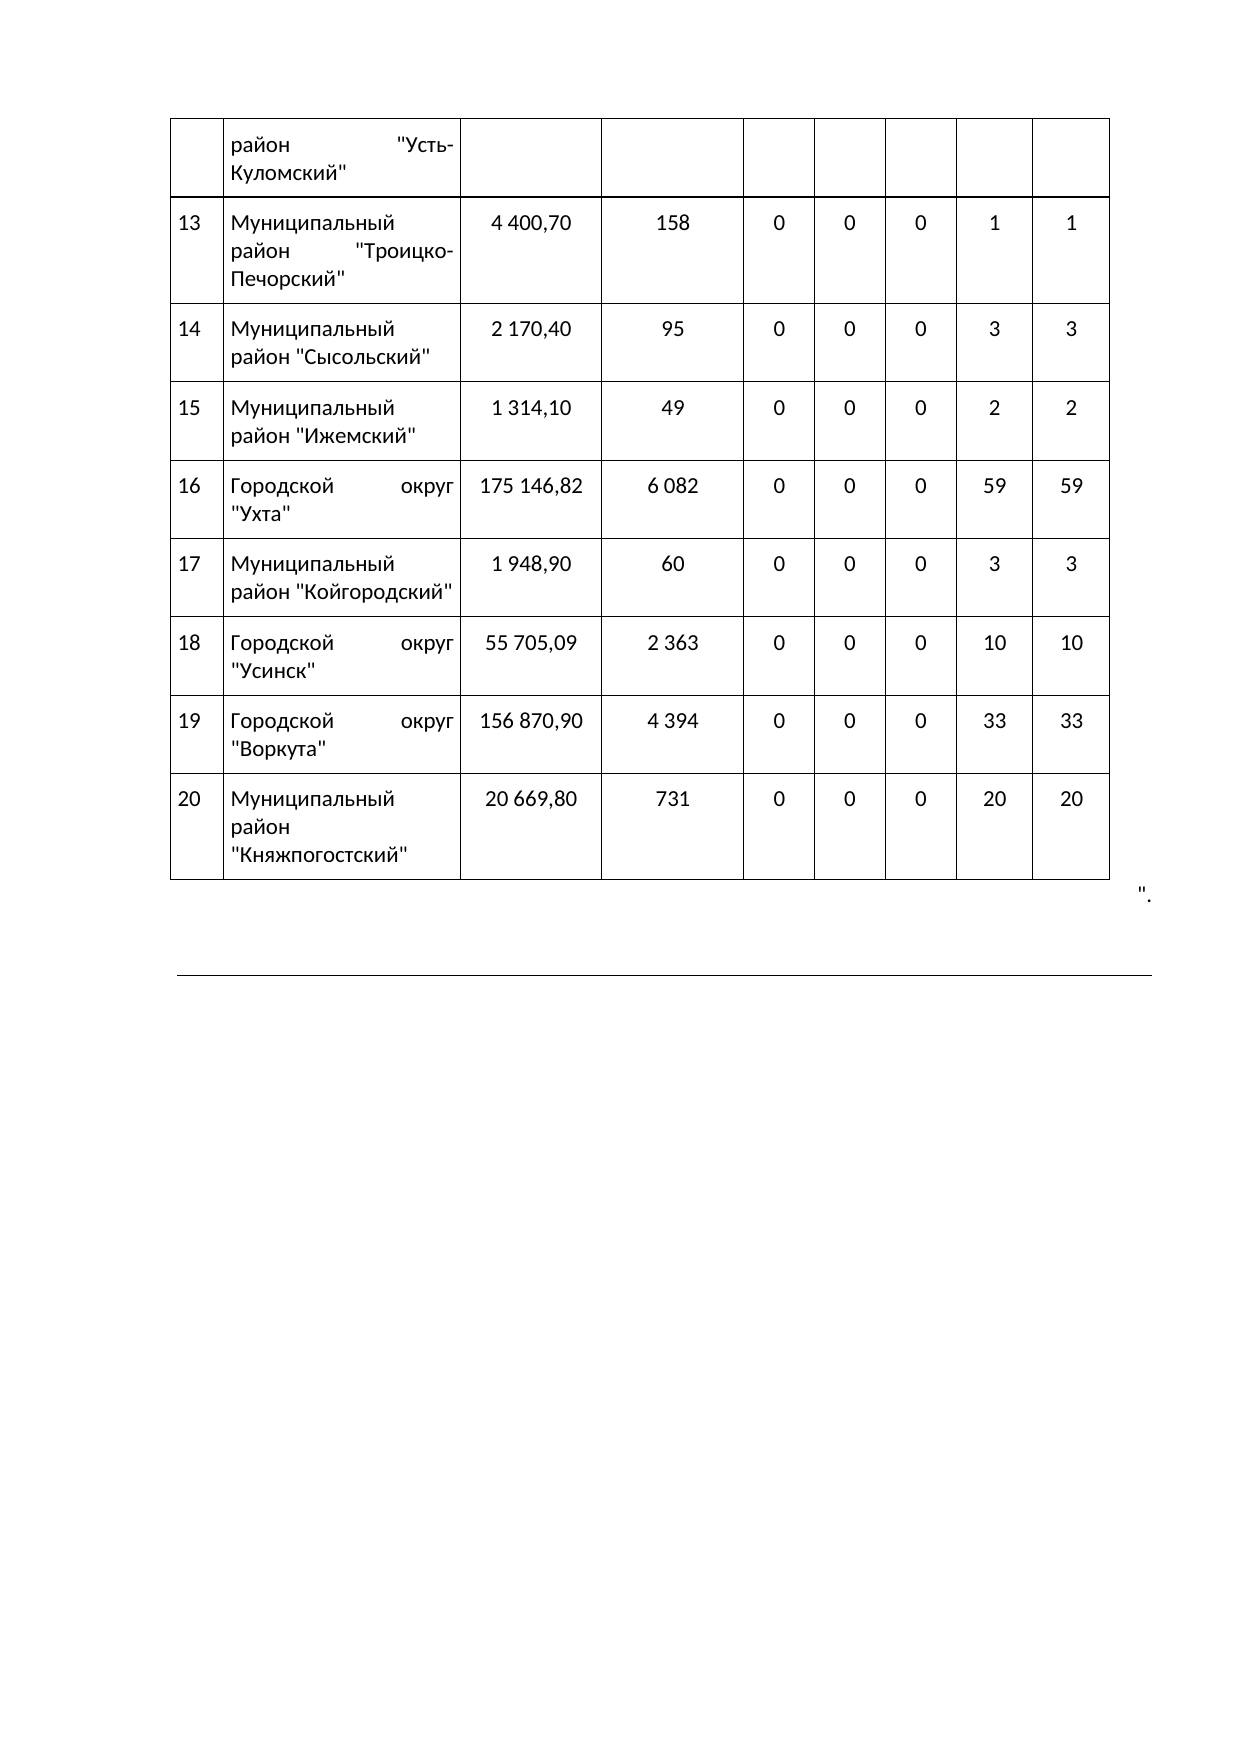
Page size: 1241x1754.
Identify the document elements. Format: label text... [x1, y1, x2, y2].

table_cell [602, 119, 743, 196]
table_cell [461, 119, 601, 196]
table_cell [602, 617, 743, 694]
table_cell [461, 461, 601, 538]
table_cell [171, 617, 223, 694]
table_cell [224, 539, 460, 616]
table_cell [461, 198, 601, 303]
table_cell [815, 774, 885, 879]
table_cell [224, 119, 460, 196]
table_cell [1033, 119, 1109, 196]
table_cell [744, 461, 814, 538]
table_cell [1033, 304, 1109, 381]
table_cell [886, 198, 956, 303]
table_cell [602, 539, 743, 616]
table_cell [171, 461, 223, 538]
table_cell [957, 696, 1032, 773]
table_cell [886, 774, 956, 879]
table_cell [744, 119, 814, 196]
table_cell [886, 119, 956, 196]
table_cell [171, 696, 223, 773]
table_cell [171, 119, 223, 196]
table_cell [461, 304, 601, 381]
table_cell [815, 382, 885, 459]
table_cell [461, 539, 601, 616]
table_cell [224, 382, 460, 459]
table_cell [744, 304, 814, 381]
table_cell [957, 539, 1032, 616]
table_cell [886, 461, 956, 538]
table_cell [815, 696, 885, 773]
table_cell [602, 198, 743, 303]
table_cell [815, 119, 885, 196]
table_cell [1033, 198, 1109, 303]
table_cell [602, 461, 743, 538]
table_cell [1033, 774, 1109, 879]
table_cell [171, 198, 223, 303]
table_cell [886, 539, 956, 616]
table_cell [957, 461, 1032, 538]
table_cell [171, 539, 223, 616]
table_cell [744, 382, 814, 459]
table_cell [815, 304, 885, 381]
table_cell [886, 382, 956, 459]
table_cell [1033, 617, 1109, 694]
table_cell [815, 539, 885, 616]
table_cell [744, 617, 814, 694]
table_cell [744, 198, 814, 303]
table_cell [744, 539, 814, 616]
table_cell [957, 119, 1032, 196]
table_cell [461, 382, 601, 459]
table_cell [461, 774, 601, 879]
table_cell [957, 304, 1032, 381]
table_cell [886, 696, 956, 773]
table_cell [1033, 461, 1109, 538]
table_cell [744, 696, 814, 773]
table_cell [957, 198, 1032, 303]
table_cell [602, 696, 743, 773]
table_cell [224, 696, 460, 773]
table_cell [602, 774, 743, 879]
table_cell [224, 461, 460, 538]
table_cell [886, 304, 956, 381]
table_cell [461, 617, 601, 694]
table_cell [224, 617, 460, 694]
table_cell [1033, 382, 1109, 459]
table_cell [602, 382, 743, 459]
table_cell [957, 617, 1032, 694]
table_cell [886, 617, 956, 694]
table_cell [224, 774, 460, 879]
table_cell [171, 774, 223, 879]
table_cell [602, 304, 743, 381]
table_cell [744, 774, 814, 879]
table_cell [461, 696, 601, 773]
text ". [177, 880, 1152, 908]
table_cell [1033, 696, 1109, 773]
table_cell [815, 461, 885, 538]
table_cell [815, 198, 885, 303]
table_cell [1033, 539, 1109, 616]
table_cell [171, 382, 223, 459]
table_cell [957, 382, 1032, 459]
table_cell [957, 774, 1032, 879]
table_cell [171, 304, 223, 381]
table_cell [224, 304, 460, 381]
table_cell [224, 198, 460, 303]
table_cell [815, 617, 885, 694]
